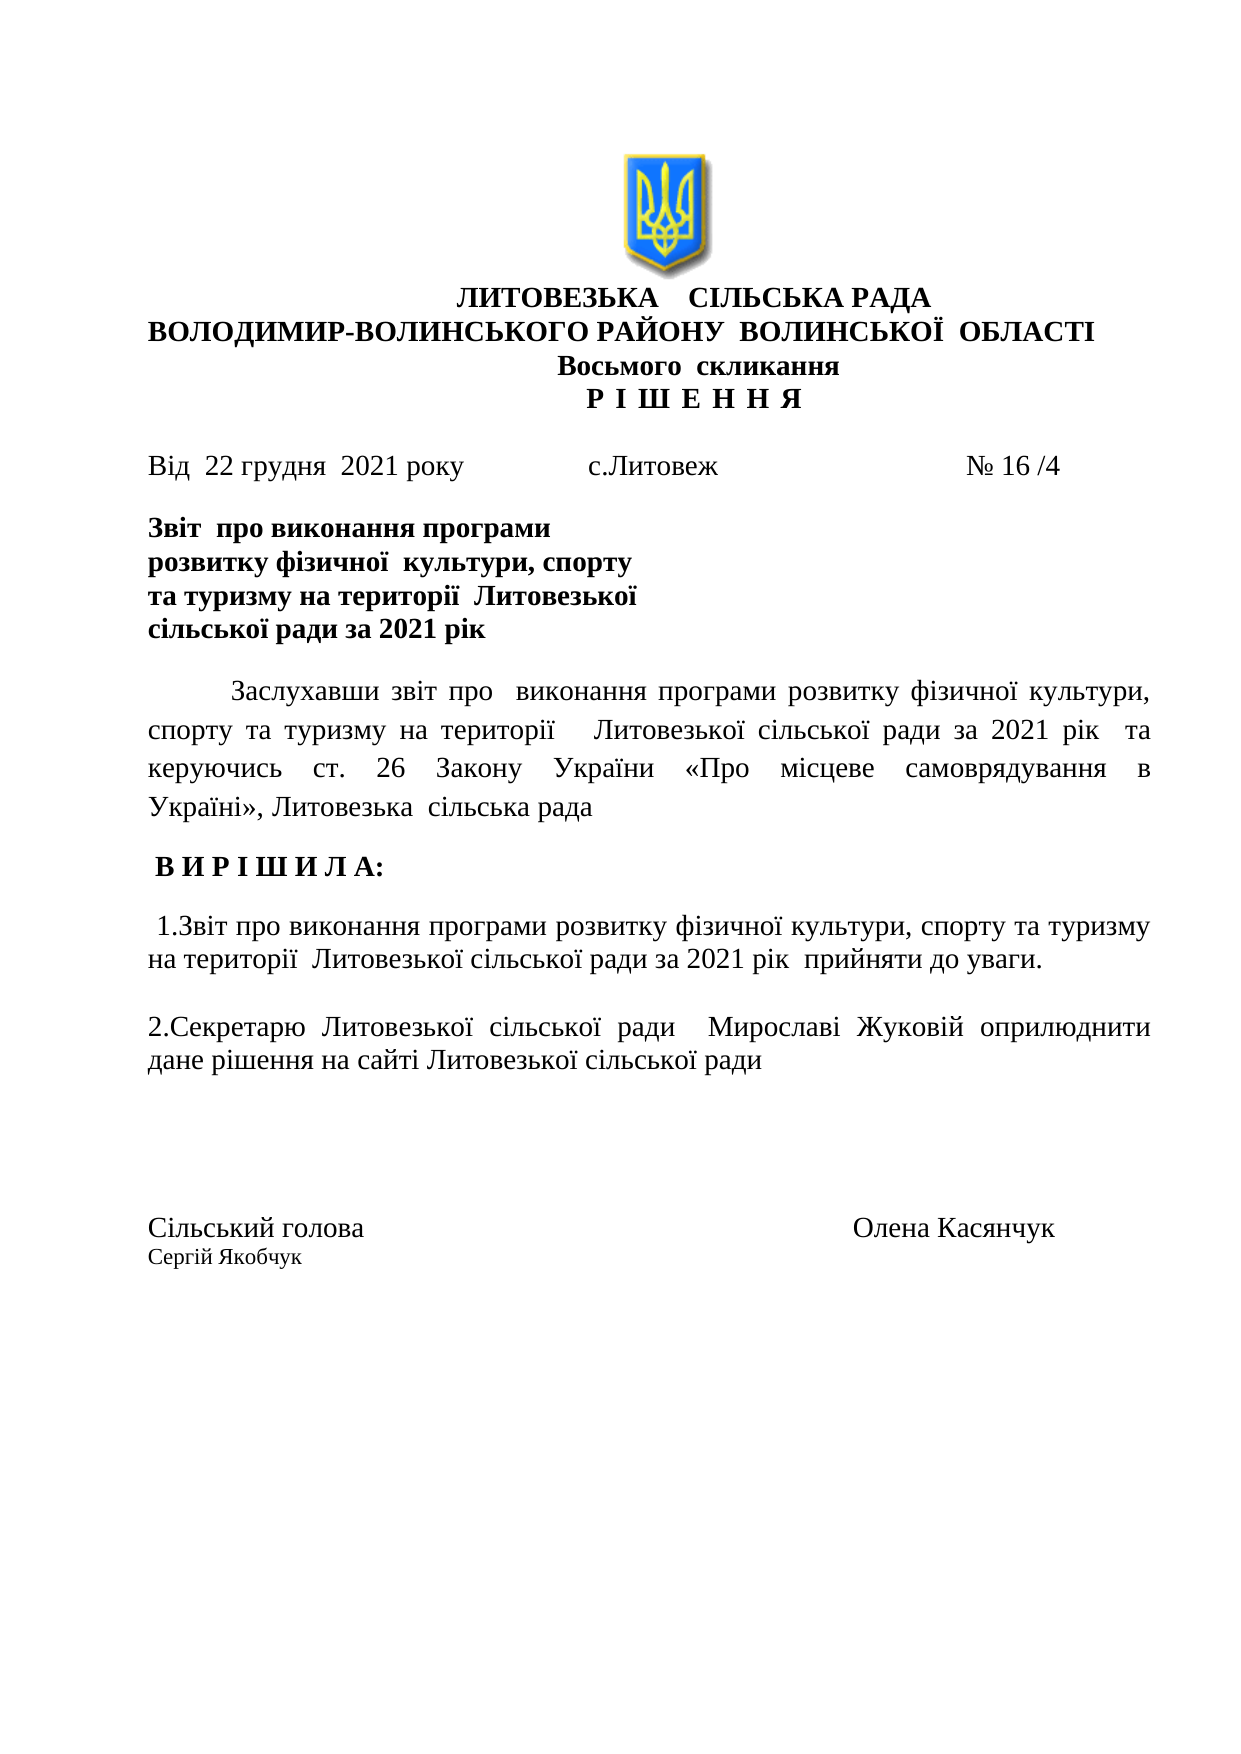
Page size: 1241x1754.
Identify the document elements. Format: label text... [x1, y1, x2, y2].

text Звіт про виконання програми розвитку фізичної культури, спорту та туризму на території Литовезької сільської ради за 2021 рік [148, 511, 646, 645]
text Восьмого скликання [148, 348, 1152, 381]
text ВОЛОДИМИР-ВОЛИНСЬКОГО РАЙОНУ ВОЛИНСЬКОЇ ОБЛАСТІ [148, 314, 1152, 348]
picture [621, 147, 717, 281]
text ЛИТОВЕЗЬКА СІЛЬСЬКА РАДА [148, 281, 1152, 314]
text Р І Ш Е Н Н Я [148, 381, 1152, 415]
text Заслухавши звіт про виконання програми розвитку фізичної культури, спорту та туризму на території Литовезької сільської ради за 2021 рік та керуючись ст. 26 Закону України «Про місцеве самоврядування в Україні», Литовезька сільська рада [148, 673, 1152, 751]
text Сільський голова Олена Касянчук [148, 1210, 1152, 1243]
text В И Р І Ш И Л А: [148, 849, 1152, 882]
text Сергій Якобчук [148, 1243, 1152, 1270]
text 1.Звіт про виконання програми розвитку фізичної культури, спорту та туризму на території Литовезької сільської ради за 2021 рік прийняти до уваги. [148, 908, 1152, 975]
text 2.Секретарю Литовезької сільської ради Мирославі Жуковій оприлюднити дане рішення на сайті Литовезької сільської ради [148, 1009, 1152, 1076]
text Від 22 грудня 2021 року с.Литовеж № 16 /4 [148, 448, 1123, 482]
text Заслухавши звіт про виконання програми розвитку фізичної культури, спорту та туризму на території Литовезької сільської ради за 2021 рік та керуючись ст. 26 Закону України «Про місцеве самоврядування в Україні», Литовезька сільська рада [148, 784, 1152, 823]
